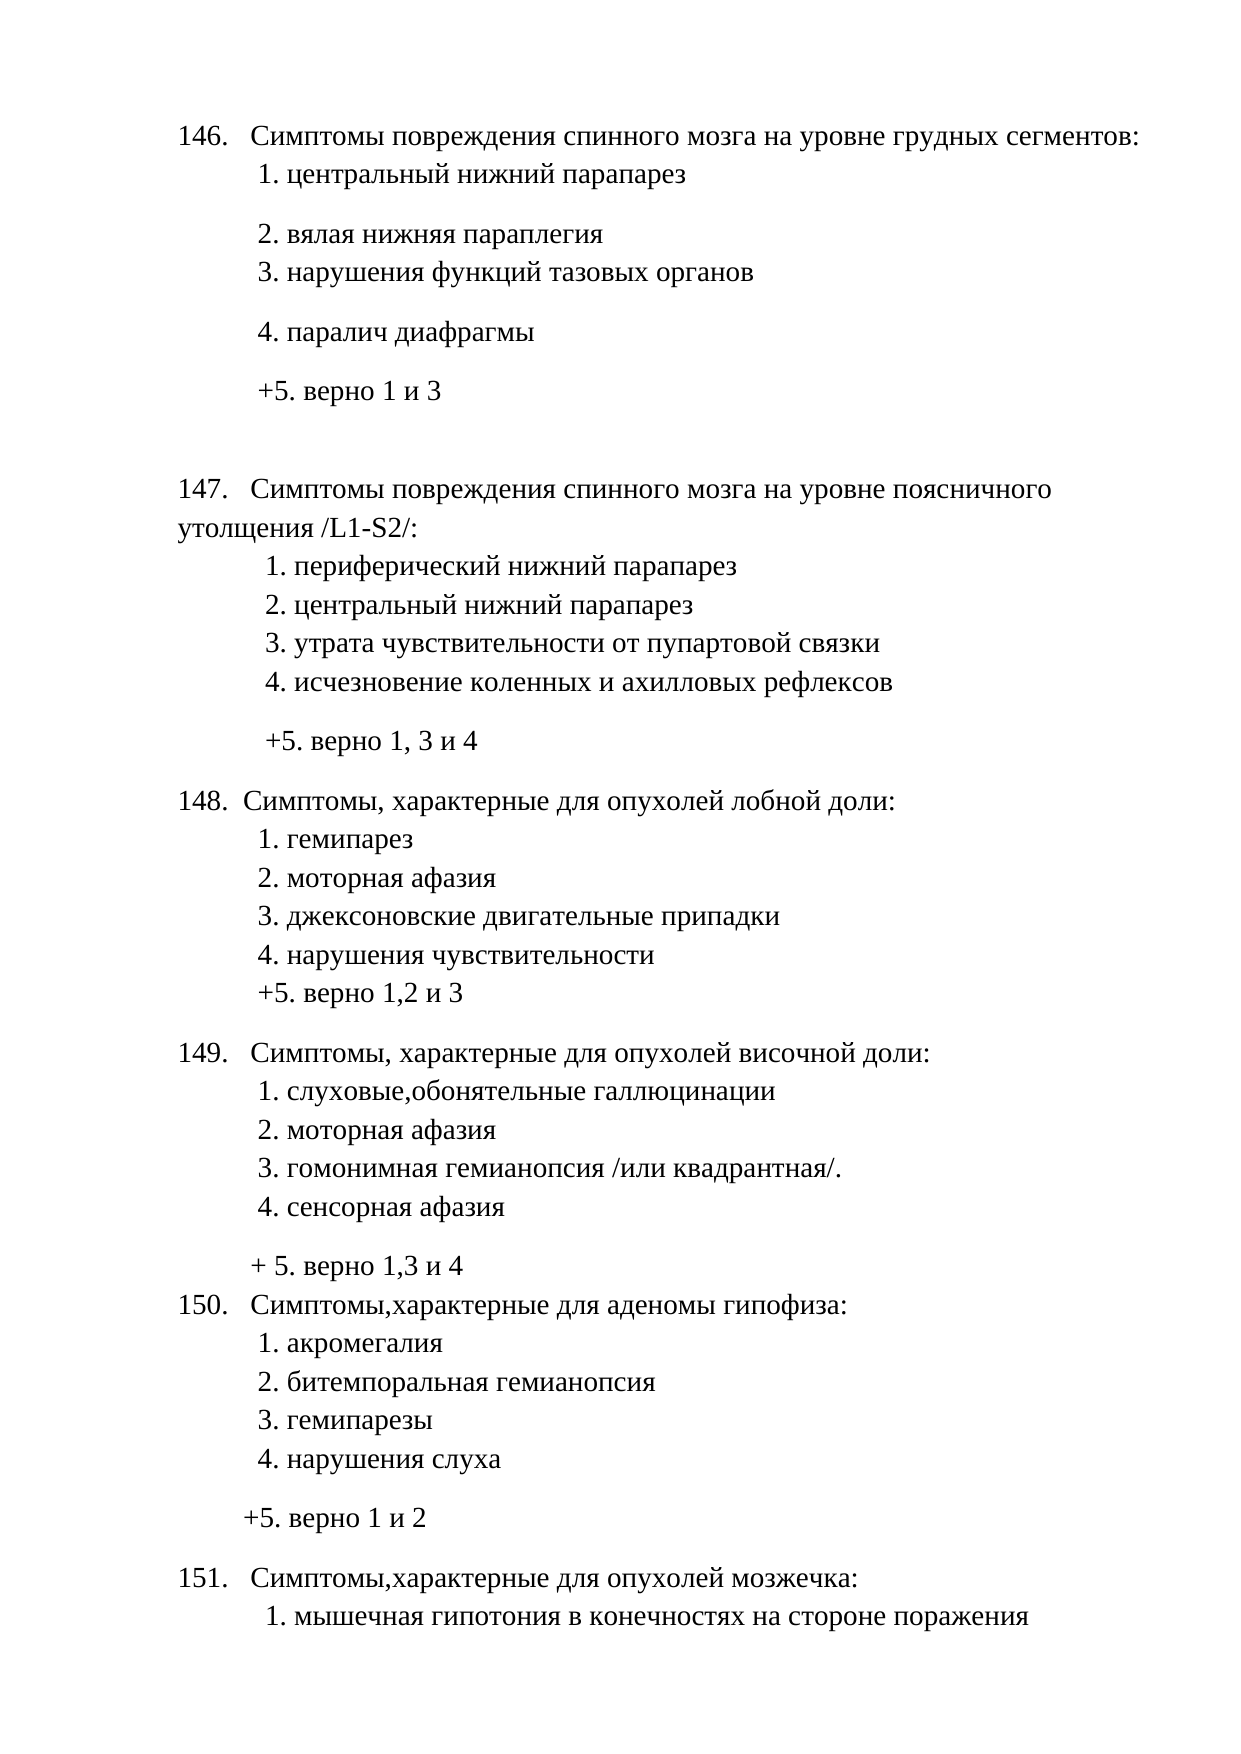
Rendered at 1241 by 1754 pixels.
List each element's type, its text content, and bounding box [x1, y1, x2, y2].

text +5. верно 1, 3 и 4 [177, 723, 1152, 757]
text 148. Симптомы, характерные для опухолей лобной доли: 1. гемипарез 2. моторная афазия 3. джексоновские двигательные припадки 4. нарушения чувствительности +5. верно 1,2 и 3 [177, 783, 1152, 1009]
text + 5. верно 1,3 и 4 150. Cимптомы,характерные для аденомы гипофиза: 1. акромегалия 2. битемпоральная гемианопсия 3. гемипарезы 4. нарушения слуха [177, 1248, 1152, 1474]
text 147. Симптомы повреждения спинного мозга на уровне поясничного утолщения /L1-S2/: 1. периферический нижний парапарез 2. центральный нижний парапарез 3. утрата чувствительности от пупартовой связки 4. исчезновение коленных и ахилловых рефлексов [177, 433, 1152, 697]
text 146. Симптомы повреждения спинного мозга на уровне грудных сегментов: 1. центральный нижний парапарез [177, 118, 1152, 190]
text 4. паралич диафрагмы [177, 314, 1152, 347]
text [177, 1560, 1152, 1632]
text 149. Симптомы, характерные для опухолей височной доли: 1. слуховые,обонятельные галлюцинации 2. моторная афазия 3. гомонимная гемианопсия /или квадрантная/. 4. сенсорная афазия [177, 1035, 1152, 1222]
text +5. верно 1 и 2 [177, 1500, 1152, 1534]
text +5. верно 1 и 3 [177, 373, 1152, 407]
text 2. вялая нижняя параплегия 3. нарушения функций тазовых органов [177, 216, 1152, 288]
